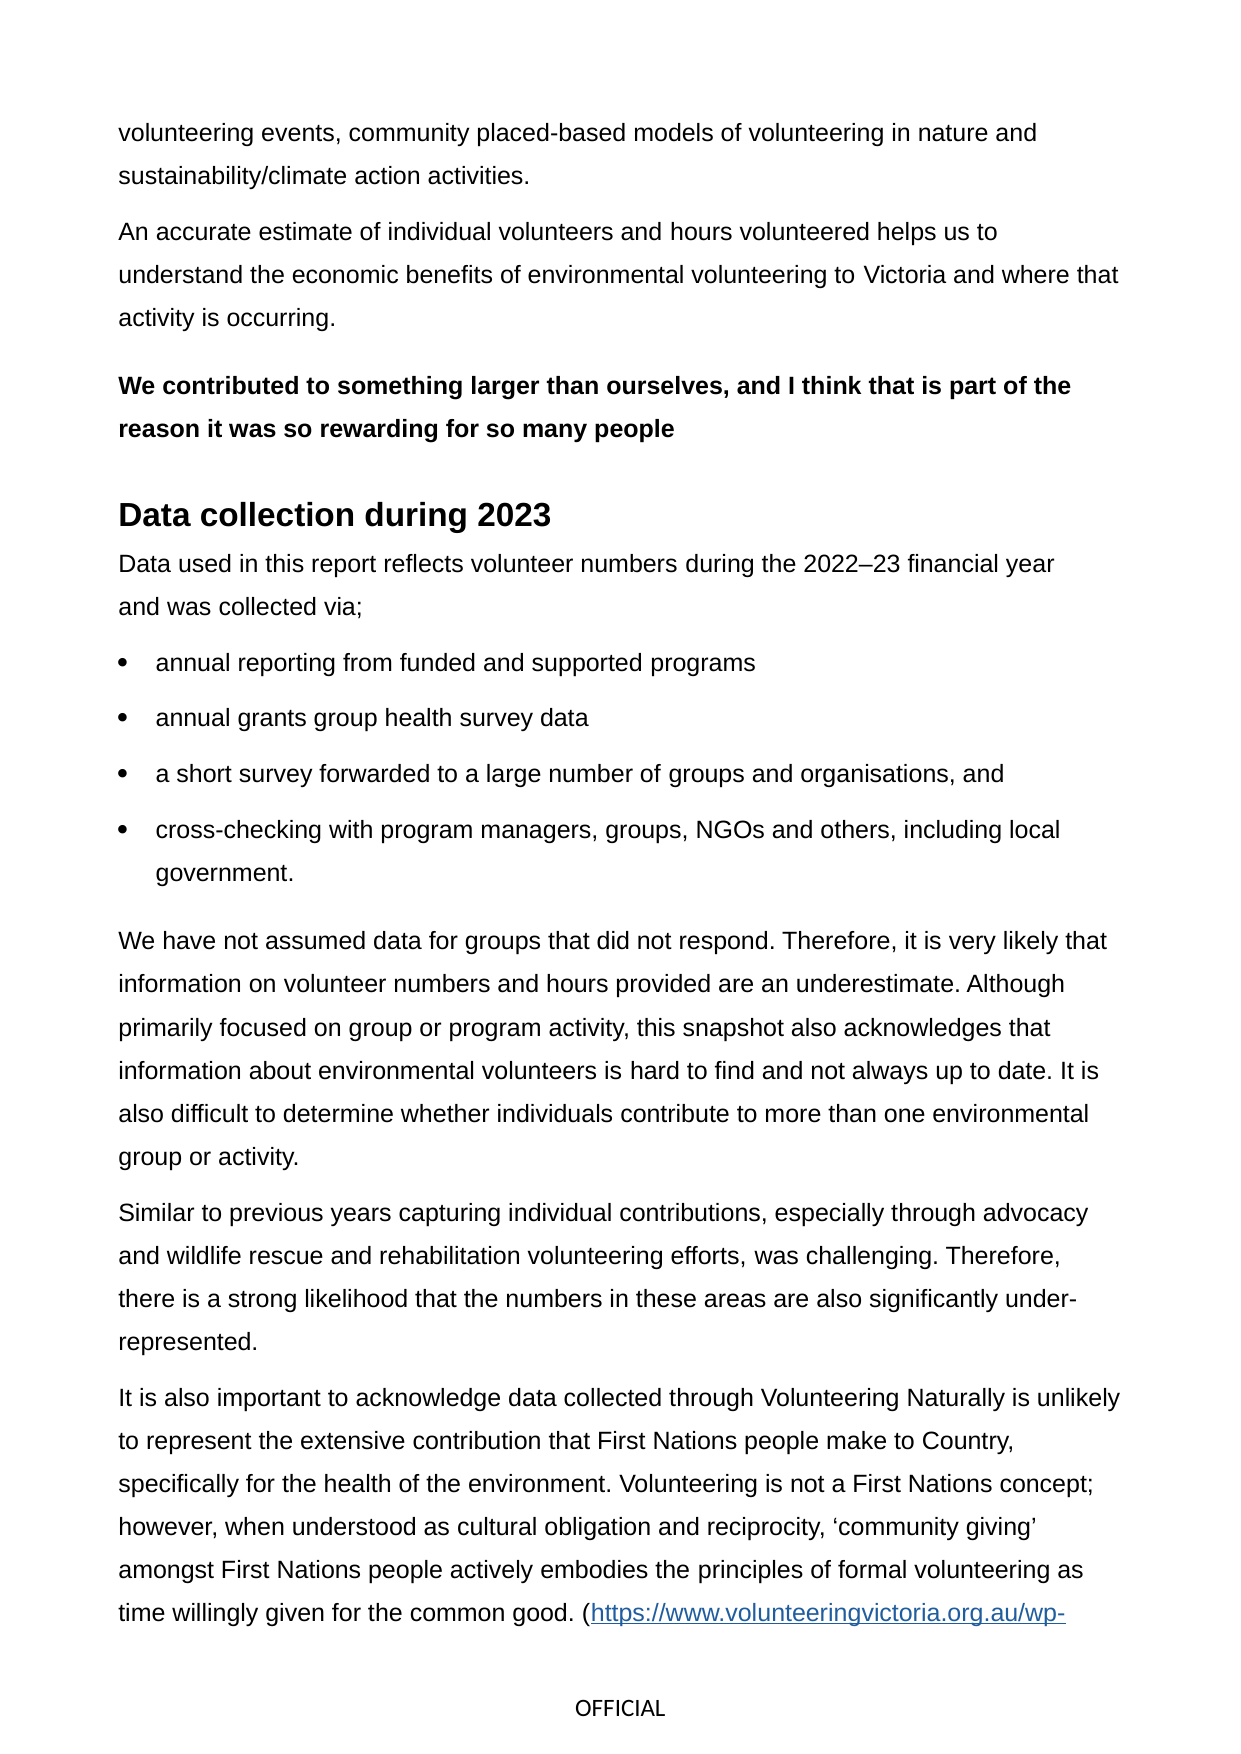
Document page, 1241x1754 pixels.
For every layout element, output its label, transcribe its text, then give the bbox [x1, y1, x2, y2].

text We have not assumed data for groups that did not respond. Therefore, it is very likely that information on volunteer numbers and hours provided are an underestimate. Although primarily focused on group or program activity, this snapshot also acknowledges that information about environmental volunteers is hard to find and not always up to date. It is also difficult to determine whether individuals contribute to more than one environmental group or activity. [118, 926, 1122, 1171]
text cross-checking with program managers, groups, NGOs and others, including local government. [118, 815, 1122, 887]
list a short survey forwarded to a large number of groups and organisations, and [118, 759, 1122, 788]
text Data used in this report reflects volunteer numbers during the 2022–23 financial year and was collected via; [118, 549, 1122, 621]
text An accurate estimate of individual volunteers and hours volunteered helps us to understand the economic benefits of environmental volunteering to Victoria and where that activity is occurring. [118, 217, 1122, 332]
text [118, 118, 1122, 190]
list annual reporting from funded and supported programs [118, 648, 1122, 677]
text Similar to previous years capturing individual contributions, especially through advocacy and wildlife rescue and rehabilitation volunteering efforts, was challenging. Therefore, there is a strong likelihood that the numbers in these areas are also significantly under-represented. [118, 1197, 1122, 1356]
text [118, 1382, 1122, 1627]
subtitle Data collection during 2023 [118, 495, 1122, 533]
list annual grants group health survey data [118, 703, 1122, 732]
text We contributed to something larger than ourselves, and I think that is part of the reason it was so rewarding for so many people [118, 371, 1122, 443]
